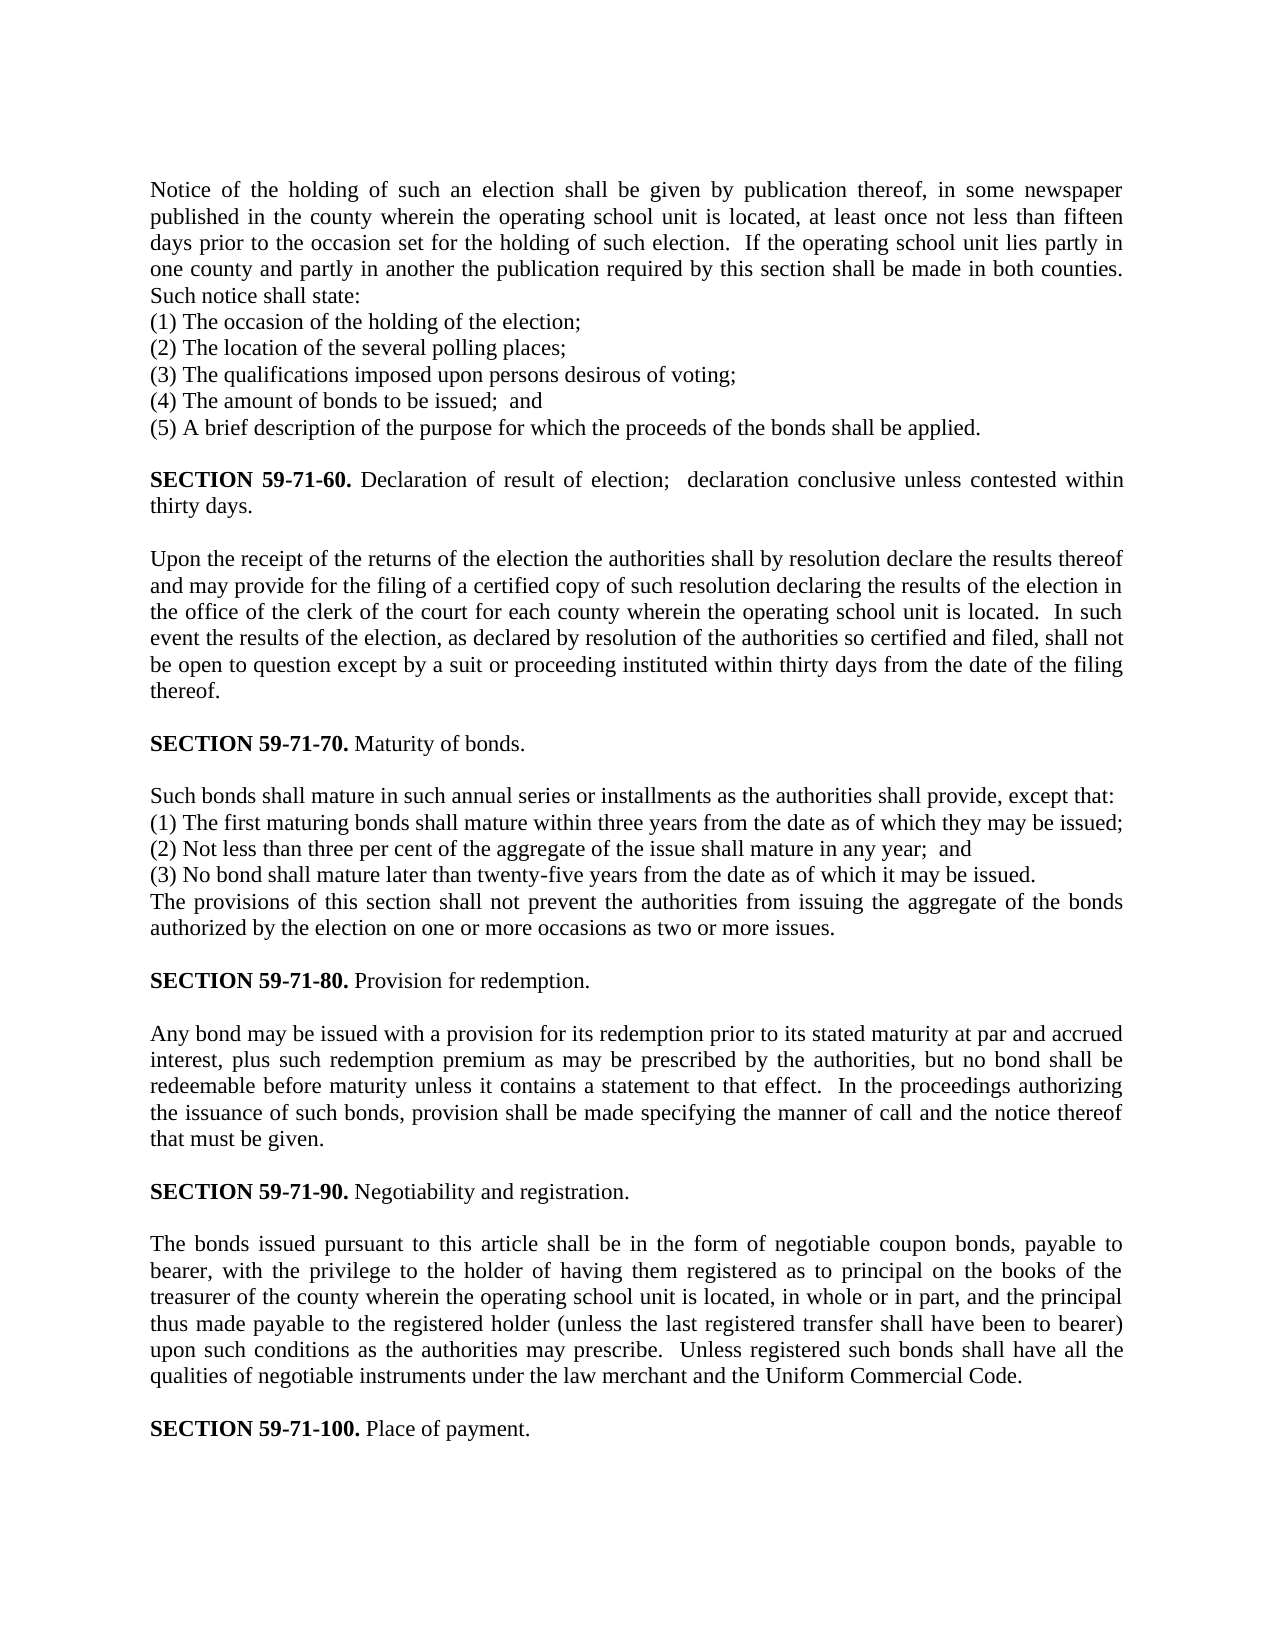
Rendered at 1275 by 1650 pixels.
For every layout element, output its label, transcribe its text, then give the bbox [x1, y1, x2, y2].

text Notice of the holding of such an election shall be given by publication thereof, in some newspaper published in the county wherein the operating school unit is located, at least once not less than fifteen days prior to the occasion set for the holding of such election. If the operating school unit lies partly in one county and partly in another the publication required by this section shall be made in both counties. Such notice shall state: [150, 176, 1125, 308]
text SECTION 59-71-100. Place of payment. [150, 1415, 1125, 1441]
text (4) The amount of bonds to be issued; and [150, 387, 1125, 413]
text Such bonds shall mature in such annual series or installments as the authorities shall provide, except that: [150, 782, 1125, 809]
text The provisions of this section shall not prevent the authorities from issuing the aggregate of the bonds authorized by the election on one or more occasions as two or more issues. [150, 888, 1125, 941]
text SECTION 59-71-70. Maturity of bonds. [150, 730, 1125, 756]
text (3) The qualifications imposed upon persons desirous of voting; [150, 361, 1125, 387]
text (1) The occasion of the holding of the election; [150, 308, 1125, 334]
text SECTION 59-71-80. Provision for redemption. [150, 967, 1125, 993]
text (5) A brief description of the purpose for which the proceeds of the bonds shall be applied. [150, 413, 1125, 440]
text Any bond may be issued with a provision for its redemption prior to its stated maturity at par and accrued interest, plus such redemption premium as may be prescribed by the authorities, but no bond shall be redeemable before maturity unless it contains a statement to that effect. In the proceedings authorizing the issuance of such bonds, provision shall be made specifying the manner of call and the notice thereof that must be given. [150, 1020, 1125, 1151]
text (3) No bond shall mature later than twenty-five years from the date as of which it may be issued. [150, 862, 1125, 888]
text The bonds issued pursuant to this article shall be in the form of negotiable coupon bonds, payable to bearer, with the privilege to the holder of having them registered as to principal on the books of the treasurer of the county wherein the operating school unit is located, in whole or in part, and the principal thus made payable to the registered holder (unless the last registered transfer shall have been to bearer) upon such conditions as the authorities may prescribe. Unless registered such bonds shall have all the qualities of negotiable instruments under the law merchant and the Uniform Commercial Code. [150, 1231, 1125, 1389]
text SECTION 59-71-90. Negotiability and registration. [150, 1178, 1125, 1204]
text (2) Not less than three per cent of the aggregate of the issue shall mature in any year; and [150, 835, 1125, 862]
text Upon the receipt of the returns of the election the authorities shall by resolution declare the results thereof and may provide for the filing of a certified copy of such resolution declaring the results of the election in the office of the clerk of the court for each county wherein the operating school unit is located. In such event the results of the election, as declared by resolution of the authorities so certified and filed, shall not be open to question except by a suit or proceeding instituted within thirty days from the date of the filing thereof. [150, 545, 1125, 703]
text SECTION 59-71-60. Declaration of result of election; declaration conclusive unless contested within thirty days. [150, 466, 1125, 519]
text (1) The first maturing bonds shall mature within three years from the date as of which they may be issued; [150, 809, 1125, 835]
text (2) The location of the several polling places; [150, 334, 1125, 361]
